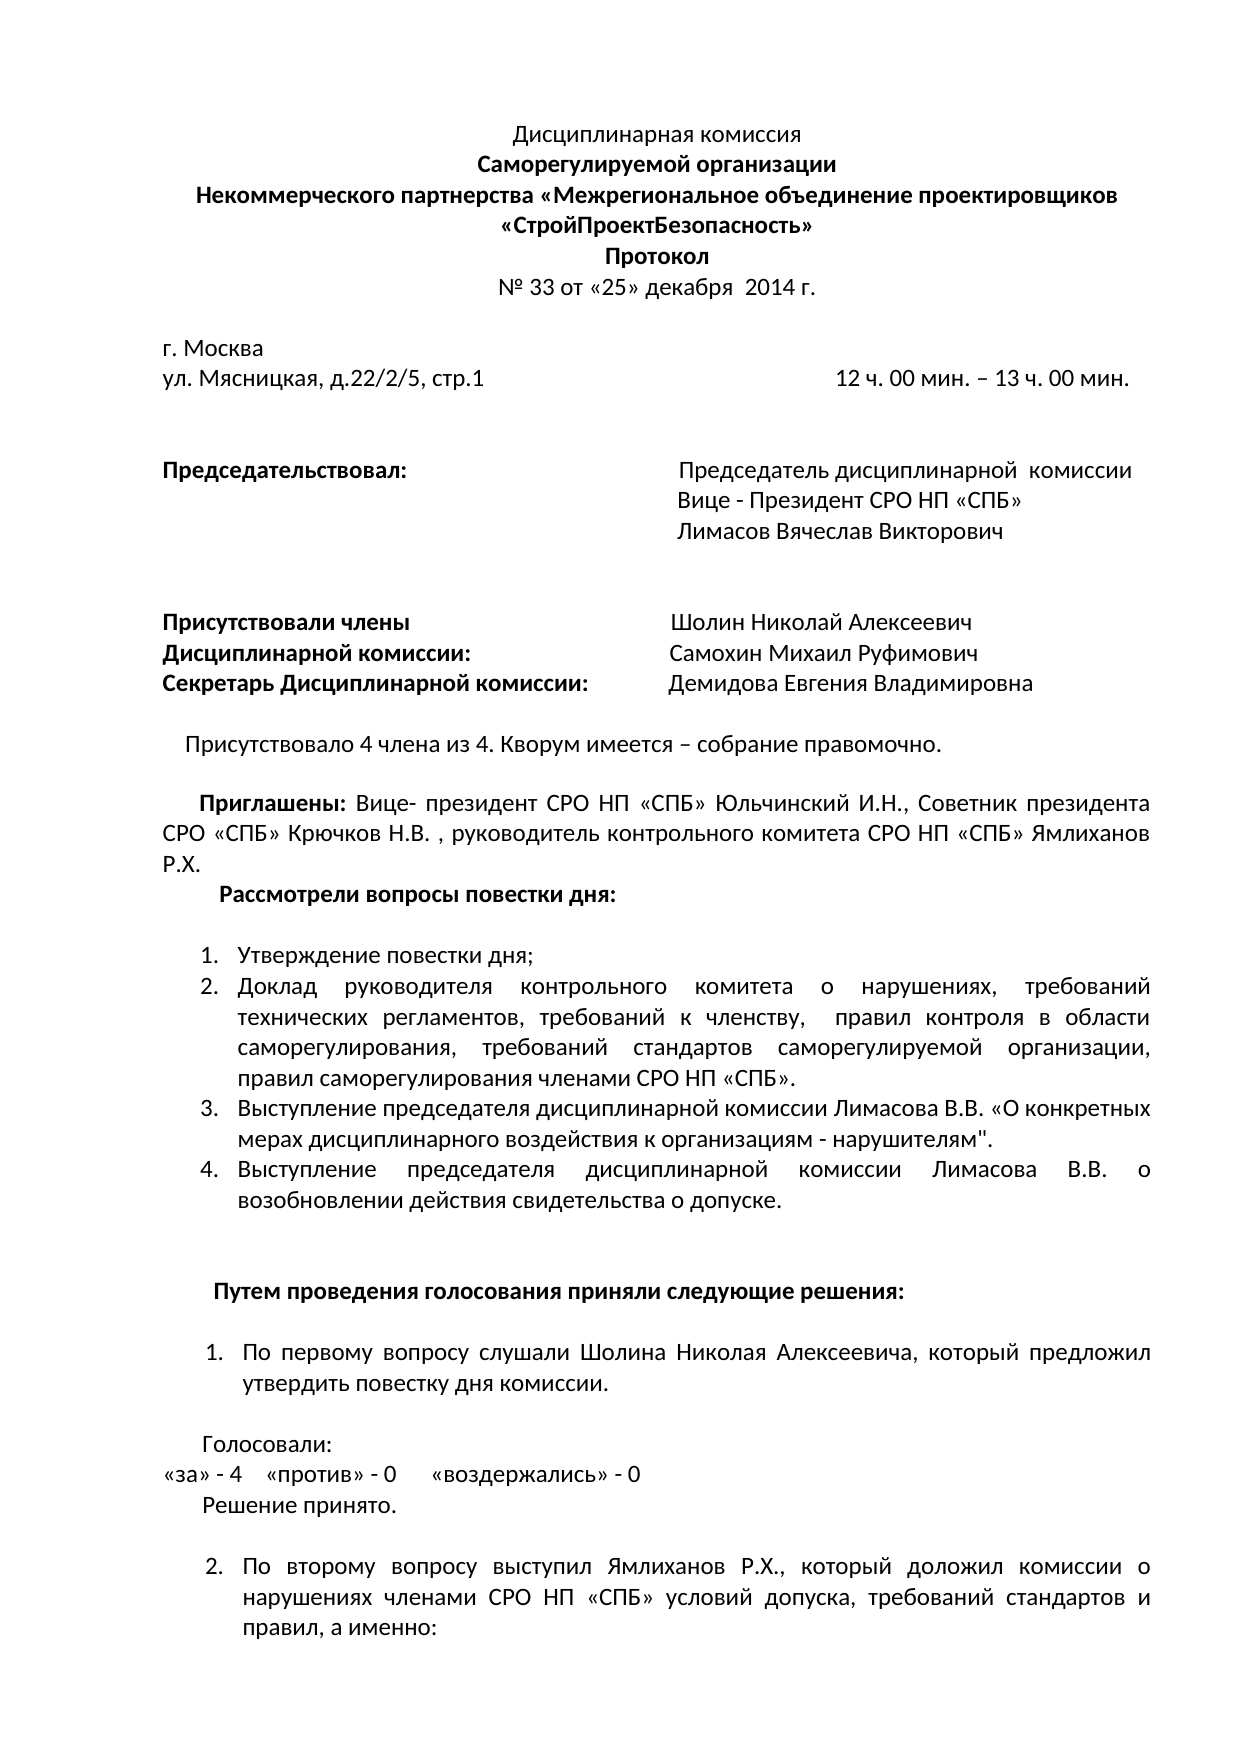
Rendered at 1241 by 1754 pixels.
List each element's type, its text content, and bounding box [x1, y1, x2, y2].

text Рассмотрели вопросы повестки дня: [162, 879, 1152, 909]
text Присутствовали члены Шолин Николай Алексеевич [162, 606, 1152, 637]
text Голосовали: [162, 1428, 1152, 1458]
text Председательствовал: Председатель дисциплинарной комиссии [162, 454, 1152, 484]
text Секретарь Дисциплинарной комиссии: Демидова Евгения Владимировна [162, 667, 1152, 698]
list Доклад руководителя контрольного комитета о нарушениях, требований технических регламентов, требований к членству, правил контроля в области саморегулирования, требований стандартов саморегулируемой организации, правил саморегулирования членами СРО НП «СПБ». [200, 970, 1152, 1092]
text Приглашены: Вице- президент СРО НП «СПБ» Юльчинский И.Н., Советник президента СРО «СПБ» Крючков Н.В. , руководитель контрольного комитета СРО НП «СПБ» Ямлиханов Р.Х. [162, 787, 1152, 879]
text ул. Мясницкая, д.22/2/5, стр.1 12 ч. 00 мин. – 13 ч. 00 мин. [162, 362, 1152, 393]
text Лимасов Вячеслав Викторович [162, 515, 1152, 545]
list Выступление председателя дисциплинарной комиссии Лимасова В.В. «О конкретных мерах дисциплинарного воздействия к организациям - нарушителям". [200, 1092, 1152, 1153]
text Саморегулируемой организации [162, 149, 1152, 179]
text «за» - 4 «против» - 0 «воздержались» - 0 [162, 1458, 1152, 1489]
list Выступление председателя дисциплинарной комиссии Лимасова В.В. о возобновлении действия свидетельства о допуске. [200, 1153, 1152, 1214]
text Дисциплинарной комиссии: Самохин Михаил Руфимович [162, 637, 1152, 667]
text № 33 от «25» декабря 2014 г. [162, 271, 1152, 301]
list По первому вопросу слушали Шолина Николая Алексеевича, который предложил утвердить повестку дня комиссии. [205, 1336, 1152, 1397]
text Дисциплинарная комиссия [162, 118, 1152, 149]
text Вице - Президент СРО НП «СПБ» [162, 484, 1152, 515]
text Присутствовало 4 члена из 4. Кворум имеется – собрание правомочно. [162, 728, 1152, 759]
text Путем проведения голосования приняли следующие решения: [162, 1275, 1152, 1306]
text «СтройПроектБезопасность» [162, 210, 1152, 240]
text Протокол [162, 240, 1152, 271]
text Решение принято. [162, 1489, 1152, 1519]
text г. Москва [162, 332, 1152, 362]
list Утверждение повестки дня; [200, 940, 1152, 970]
text Некоммерческого партнерства «Межрегиональное объединение проектировщиков [162, 179, 1152, 210]
list По второму вопросу выступил Ямлиханов Р.Х., который доложил комиссии о нарушениях членами СРО НП «СПБ» условий допуска, требований стандартов и правил, а именно: [205, 1550, 1152, 1642]
